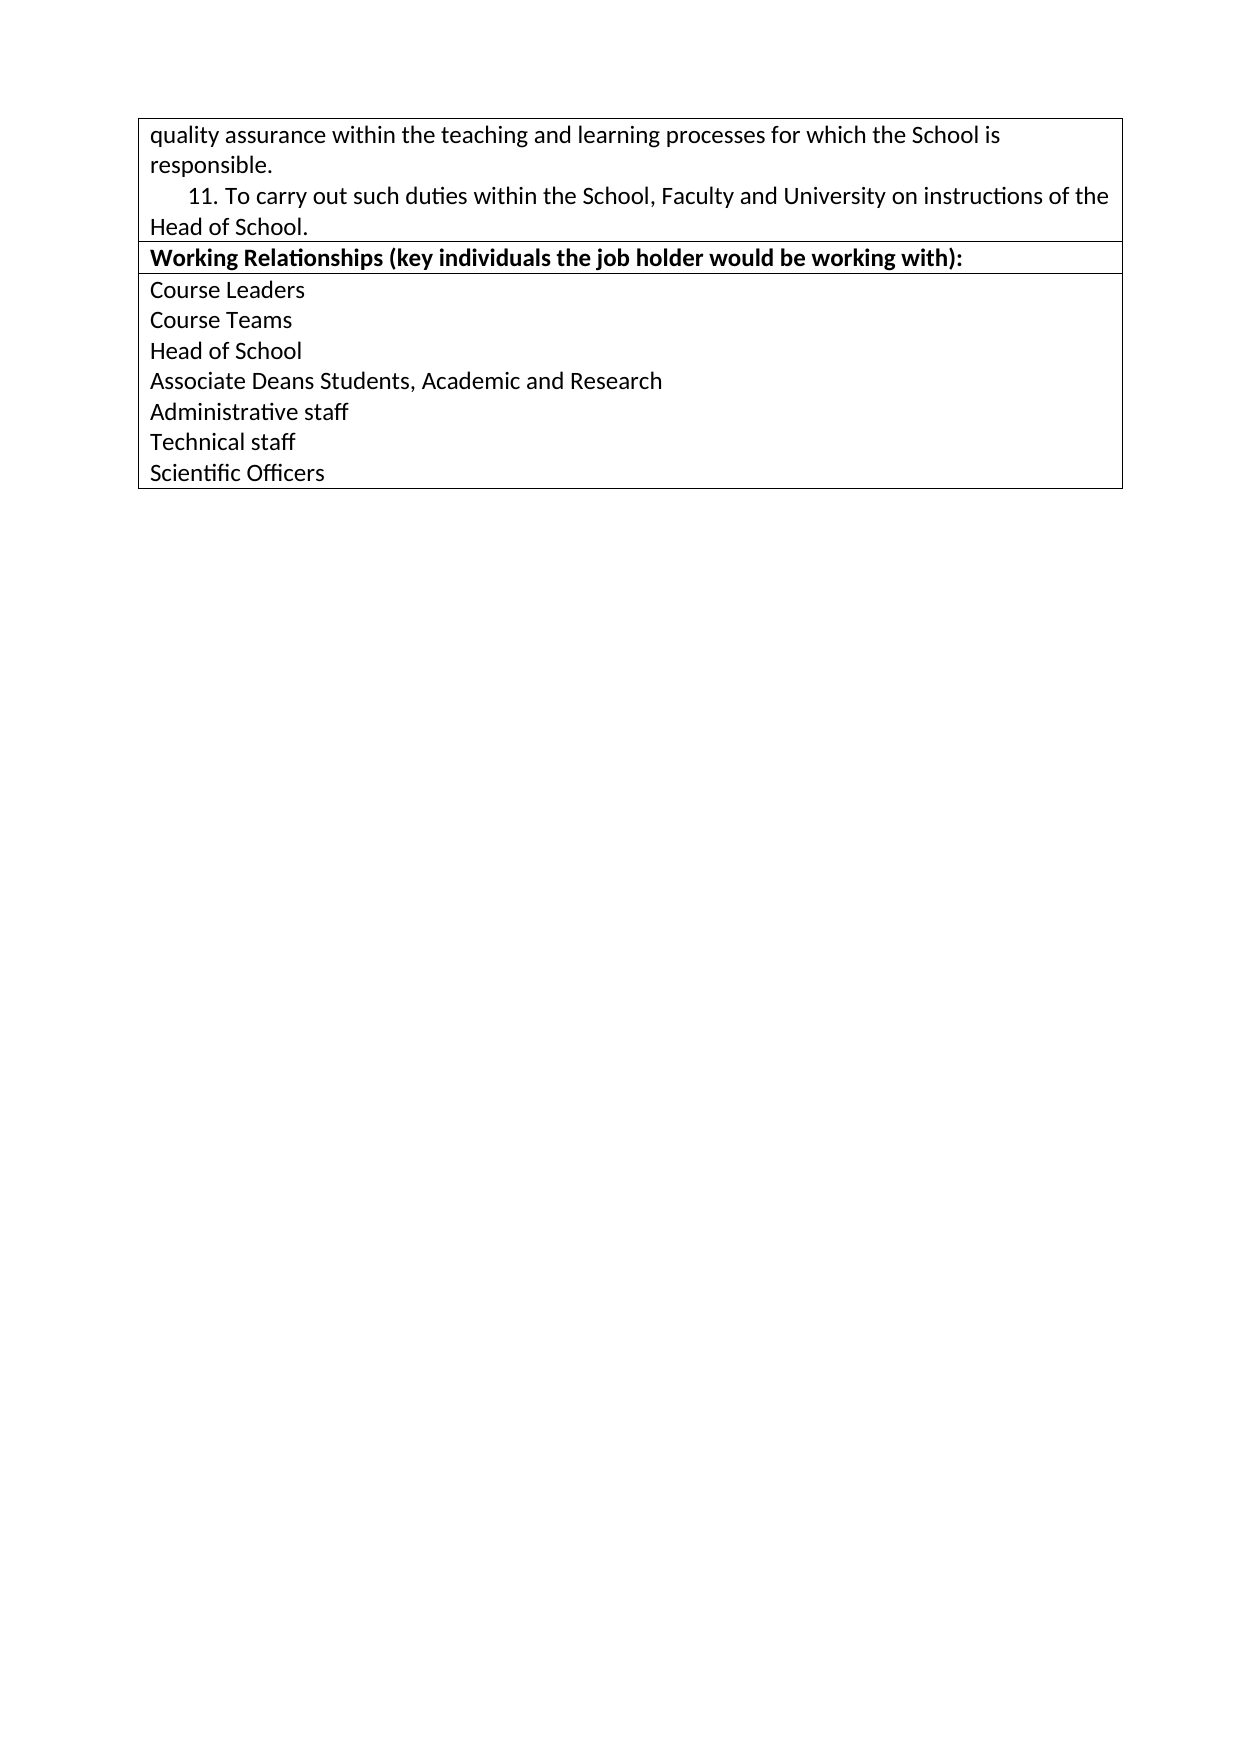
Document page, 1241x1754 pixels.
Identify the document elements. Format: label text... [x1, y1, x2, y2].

table_cell Working Relationships (key individuals the job holder would be working with): [139, 242, 1122, 273]
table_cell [139, 119, 1122, 241]
table_cell Course Leaders Course Teams Head of School Associate Deans Students, Academic and Research Administrative staff Technical staff Scientific Officers [139, 274, 1122, 487]
